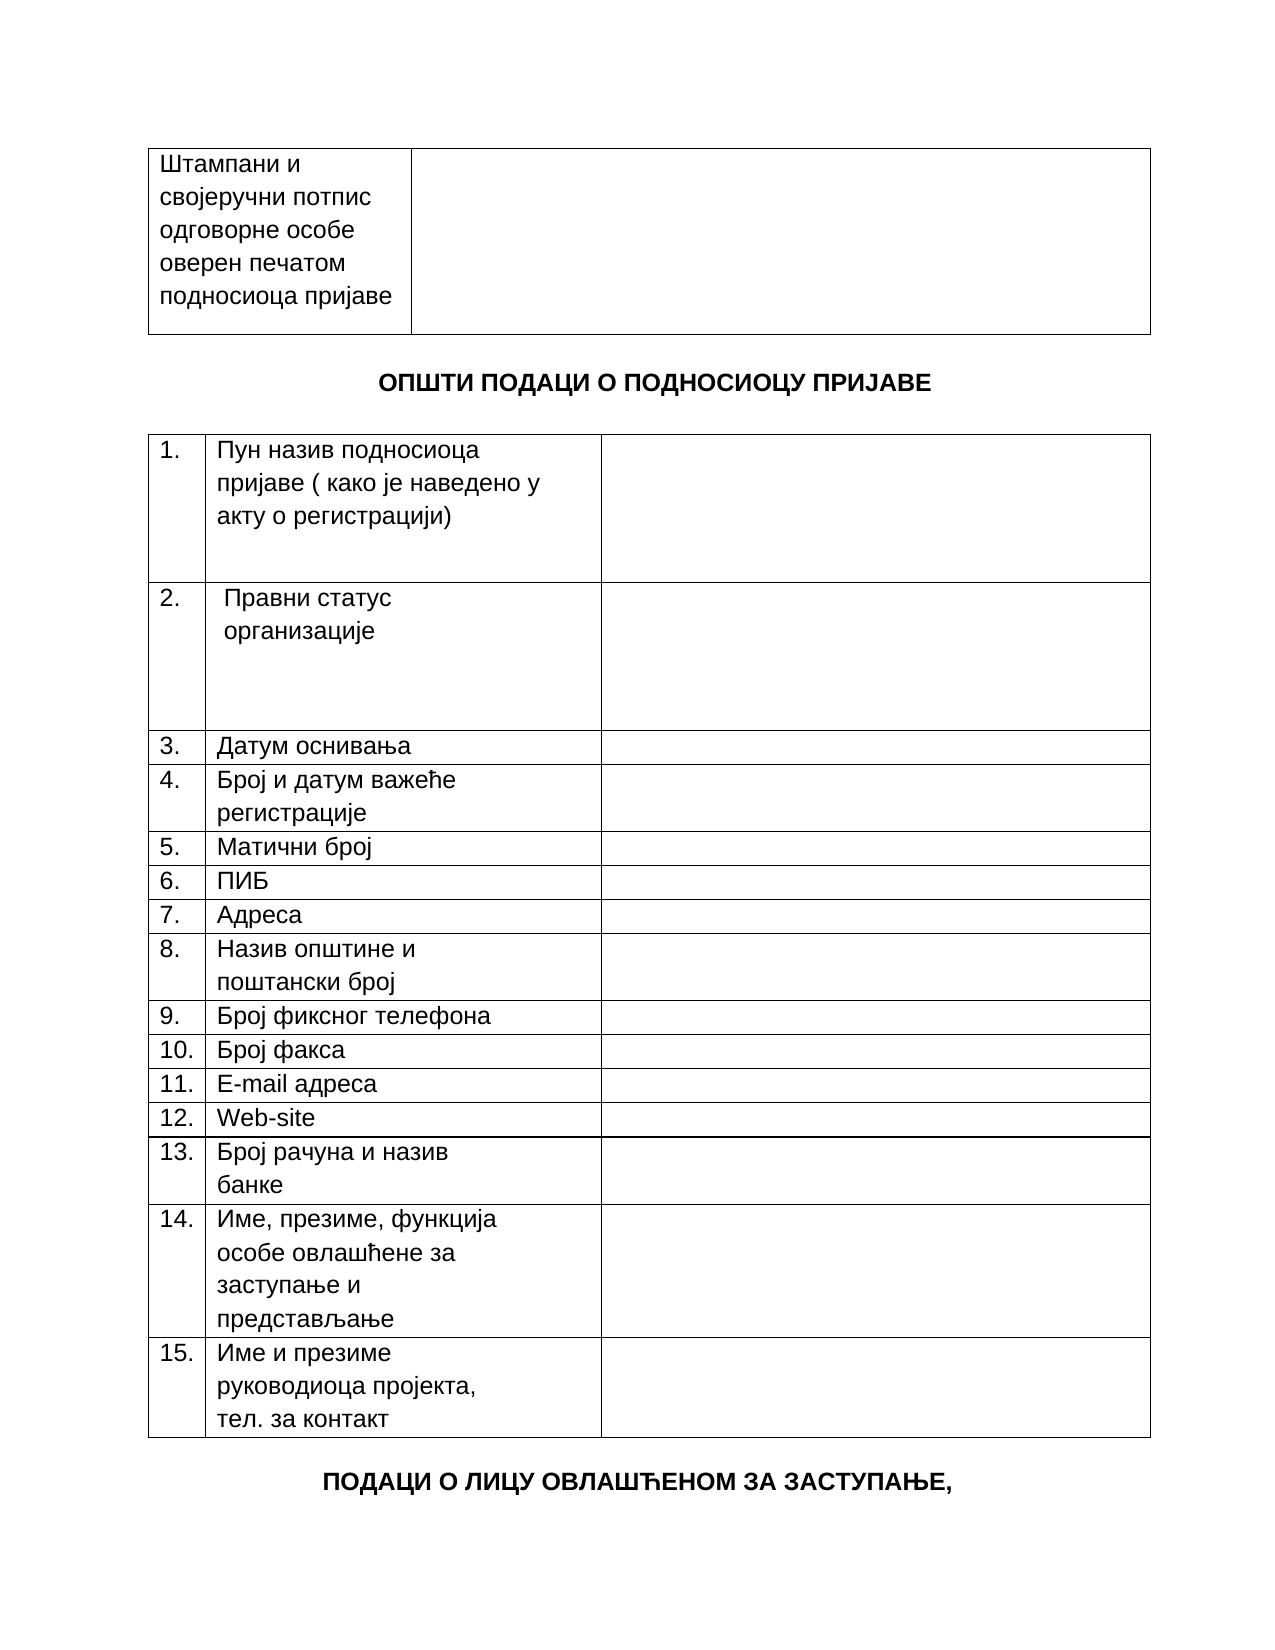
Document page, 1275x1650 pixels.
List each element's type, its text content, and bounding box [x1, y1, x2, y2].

table_cell 8. [149, 934, 205, 1000]
table_cell [602, 765, 1150, 831]
table_cell [602, 583, 1150, 730]
table_cell Број рачуна и назив банке [206, 1138, 601, 1203]
table_cell Број факса [206, 1035, 601, 1068]
table_cell [602, 1035, 1150, 1068]
table_cell ОПШТИ ПОДАЦИ О ПОДНОСИОЦУ ПРИЈАВЕ [148, 335, 1150, 434]
table_cell Web-site [206, 1103, 601, 1136]
text ПОДАЦИ О ЛИЦУ ОВЛАШЋЕНОМ ЗА ЗАСТУПАЊЕ, [148, 1466, 1127, 1495]
table_cell Е-mail адреса [206, 1069, 601, 1102]
table_cell [602, 435, 1150, 582]
table_cell [602, 1138, 1150, 1203]
table_cell 15. [149, 1338, 205, 1437]
table_cell Број и датум важеће регистрације [206, 765, 601, 831]
table_cell Датум оснивања [206, 731, 601, 764]
table_cell 13. [149, 1138, 205, 1203]
table_cell Штампани и својеручни потпис одговорне особе оверен печатом подносиоца пријаве [149, 149, 411, 334]
table_cell [602, 934, 1150, 1000]
table_cell [602, 731, 1150, 764]
table_cell 9. [149, 1001, 205, 1034]
table_cell Пун назив подносиоца пријаве ( како је наведено у акту о регистрацији) [206, 435, 601, 582]
table_cell [602, 1001, 1150, 1034]
table_cell [602, 900, 1150, 933]
table_cell Назив општине и поштански број [206, 934, 601, 1000]
table_cell 6. [149, 866, 205, 899]
table_cell 11. [149, 1069, 205, 1102]
table_cell 1. [149, 435, 205, 582]
table_cell [602, 832, 1150, 865]
table_cell [602, 1069, 1150, 1102]
table_cell Правни статус организације [206, 583, 601, 730]
table_cell 14. [149, 1205, 205, 1337]
table_cell [602, 1205, 1150, 1337]
table_cell ПИБ [206, 866, 601, 899]
table_cell [412, 149, 1150, 334]
table_cell Број фиксног телефона [206, 1001, 601, 1034]
table_cell 3. [149, 731, 205, 764]
table_cell 5. [149, 832, 205, 865]
table_cell [602, 1103, 1150, 1136]
table_cell Име, презиме, функција особе овлашћене за заступање и представљање [206, 1205, 601, 1337]
table_cell Матични број [206, 832, 601, 865]
table_cell 2. [149, 583, 205, 730]
table_cell 4. [149, 765, 205, 831]
table_cell [602, 866, 1150, 899]
table_cell [602, 1338, 1150, 1437]
table_cell 10. [149, 1035, 205, 1068]
table_cell Адреса [206, 900, 601, 933]
table_cell 7. [149, 900, 205, 933]
table_cell Име и презиме руководиоца пројекта, тел. за контакт [206, 1338, 601, 1437]
table_cell 12. [149, 1103, 205, 1136]
